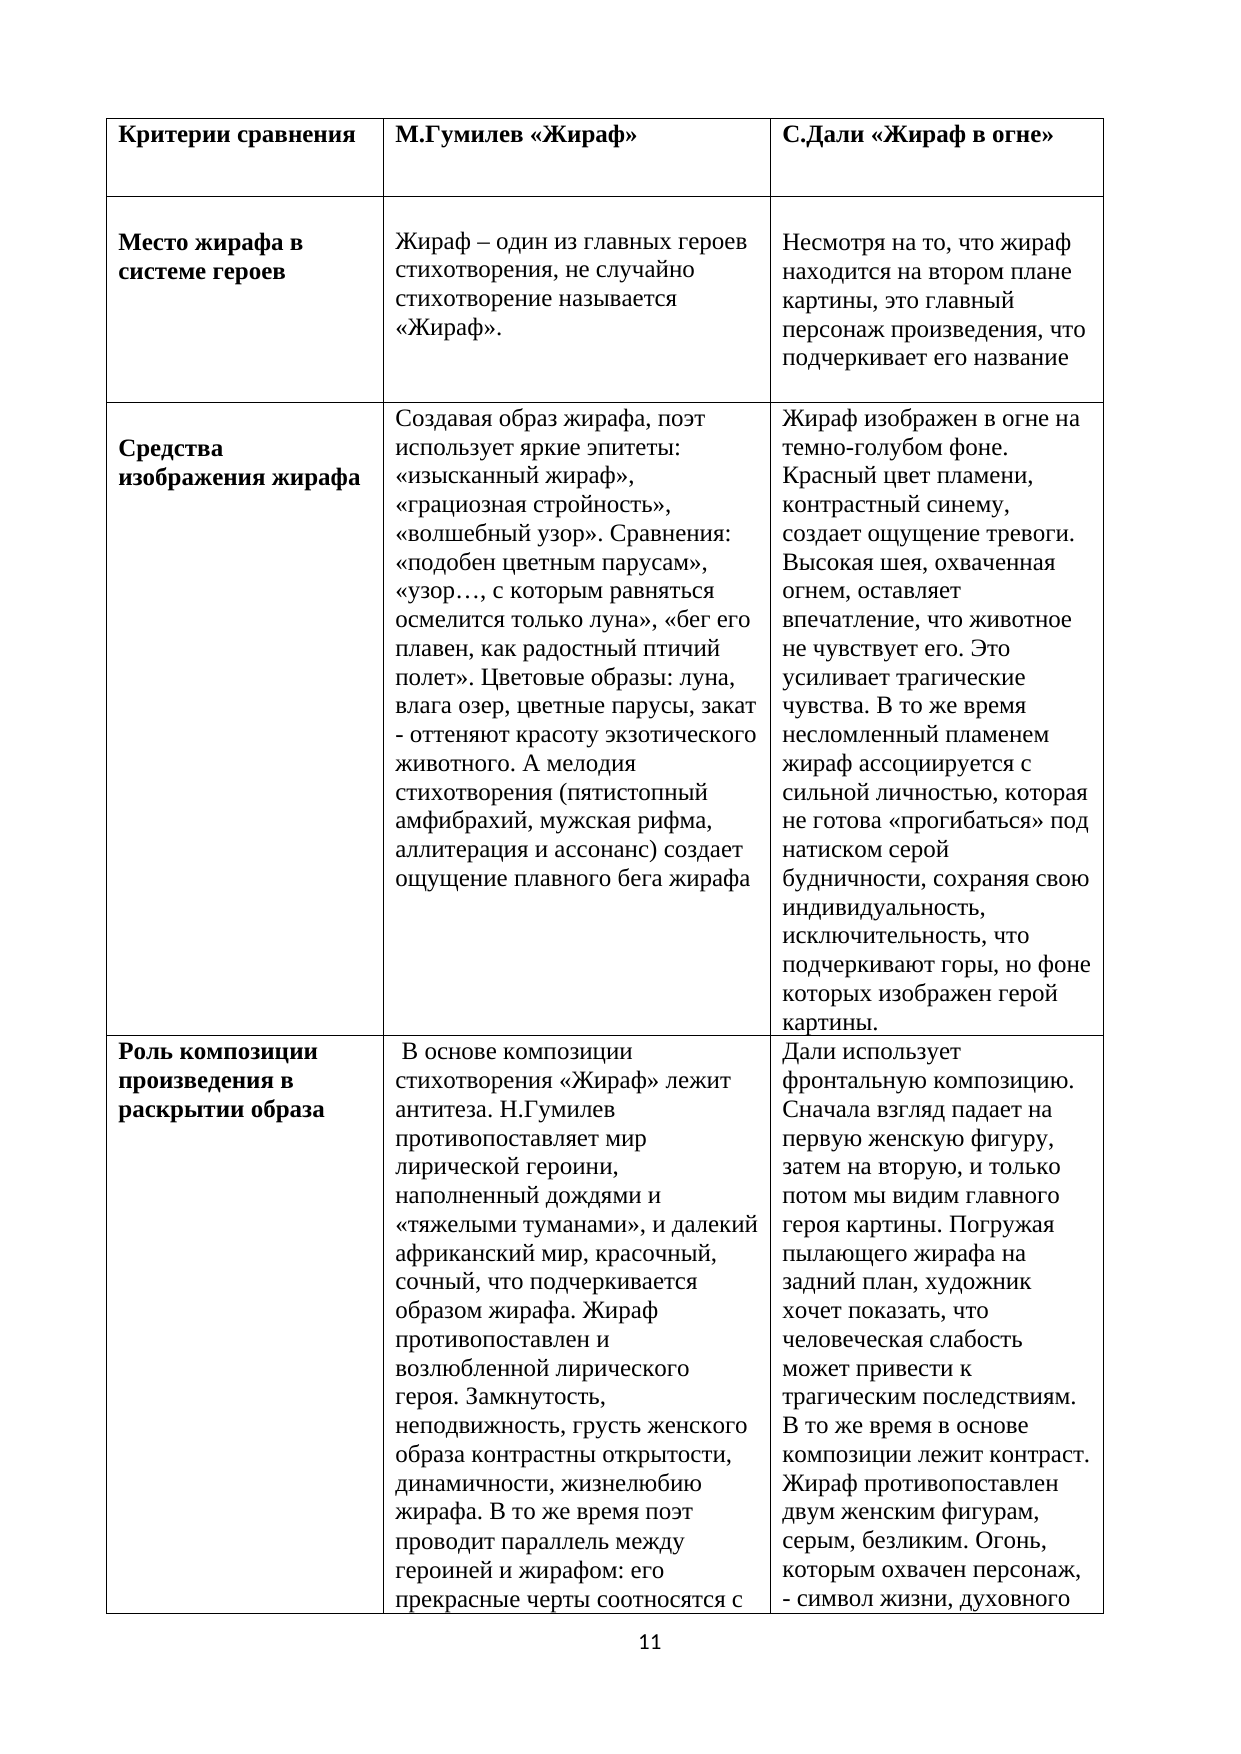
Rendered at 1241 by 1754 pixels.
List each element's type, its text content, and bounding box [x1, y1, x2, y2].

table_cell Жираф – один из главных героев стихотворения, не случайно стихотворение называется «Жираф». [384, 197, 770, 402]
table_header М.Гумилев «Жираф» [384, 119, 770, 196]
table_header С.Дали «Жираф в огне» [771, 119, 1103, 196]
table_header Критерии сравнения [107, 119, 383, 196]
table_cell Место жирафа в системе героев [107, 197, 383, 402]
table_cell Жираф изображен в огне на темно-голубом фоне. Красный цвет пламени, контрастный синему, создает ощущение тревоги. Высокая шея, охваченная огнем, оставляет впечатление, что животное не чувствует его. Это усиливает трагические чувства. В то же время несломленный пламенем жираф ассоциируется с сильной личностью, которая не готова «прогибаться» под натиском серой будничности, сохраняя свою индивидуальность, исключительность, что подчеркивают горы, но фоне которых изображен герой картины. [771, 403, 1103, 1035]
table_cell Создавая образ жирафа, поэт использует яркие эпитеты: «изысканный жираф», «грациозная стройность», «волшебный узор». Сравнения: «подобен цветным парусам», «узор…, с которым равняться осмелится только луна», «бег его плавен, как радостный птичий полет». Цветовые образы: луна, влага озер, цветные парусы, закат - оттеняют красоту экзотического животного. А мелодия стихотворения (пятистопный амфибрахий, мужская рифма, аллитерация и ассонанс) создает ощущение плавного бега жирафа [384, 403, 770, 1035]
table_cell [771, 1036, 1103, 1613]
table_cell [384, 1036, 770, 1613]
table_cell Средства изображения жирафа [107, 403, 383, 1035]
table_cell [107, 1036, 383, 1613]
table_cell Несмотря на то, что жираф находится на втором плане картины, это главный персонаж произведения, что подчеркивает его название [771, 197, 1103, 402]
